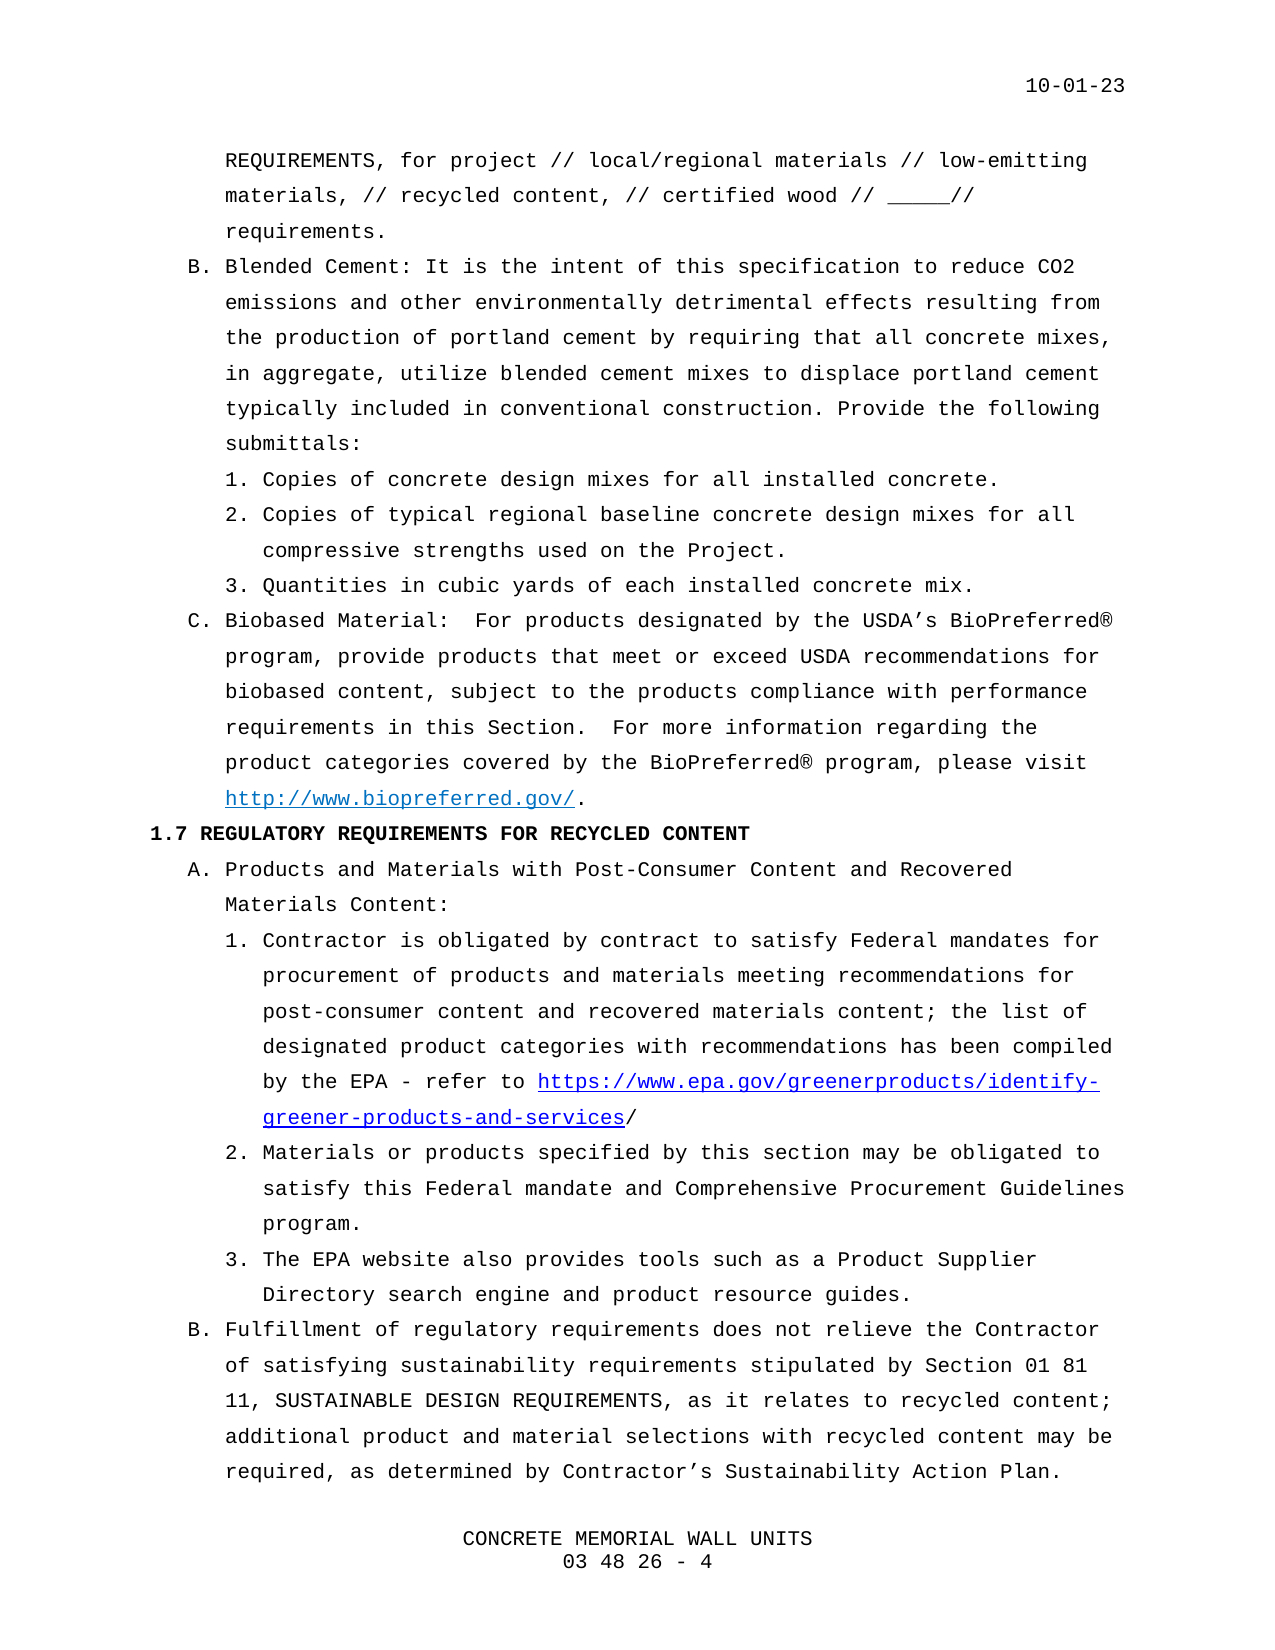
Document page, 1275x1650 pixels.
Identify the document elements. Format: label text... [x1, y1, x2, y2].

text B. Fulfillment of regulatory requirements does not relieve the Contractor of satisfying sustainability requirements stipulated by Section 01 81 11, SUSTAINABLE DESIGN REQUIREMENTS, as it relates to recycled content; additional product and material selections with recycled content may be required, as determined by Contractor’s Sustainability Action Plan. [187, 1319, 1125, 1485]
text 2. Copies of typical regional baseline concrete design mixes for all compressive strengths used on the Project. [225, 504, 1125, 563]
text 1. Contractor is obligated by contract to satisfy Federal mandates for procurement of products and materials meeting recommendations for post-consumer content and recovered materials content; the list of designated product categories with recommendations has been compiled by the EPA - refer to https://www.epa.gov/greenerproducts/identify-greener-products-and-services/ [225, 930, 1125, 1131]
text A. Products and Materials with Post-Consumer Content and Recovered Materials Content: [187, 859, 1125, 918]
text 1.7 REGULATORY REQUIREMENTS FOR RECYCLED CONTENT [150, 823, 1125, 847]
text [187, 150, 1125, 244]
text 1. Copies of concrete design mixes for all installed concrete. [225, 469, 1125, 492]
text C. Biobased Material: For products designated by the USDA’s BioPreferred® program, provide products that meet or exceed USDA recommendations for biobased content, subject to the products compliance with performance requirements in this Section. For more information regarding the product categories covered by the BioPreferred® program, please visit http://www.biopreferred.gov/. [187, 610, 1125, 811]
text 3. The EPA website also provides tools such as a Product Supplier Directory search engine and product resource guides. [225, 1249, 1125, 1308]
text 2. Materials or products specified by this section may be obligated to satisfy this Federal mandate and Comprehensive Procurement Guidelines program. [225, 1142, 1125, 1237]
text 3. Quantities in cubic yards of each installed concrete mix. [225, 575, 1125, 599]
text B. Blended Cement: It is the intent of this specification to reduce CO2 emissions and other environmentally detrimental effects resulting from the production of portland cement by requiring that all concrete mixes, in aggregate, utilize blended cement mixes to displace portland cement typically included in conventional construction. Provide the following submittals: [187, 256, 1125, 457]
